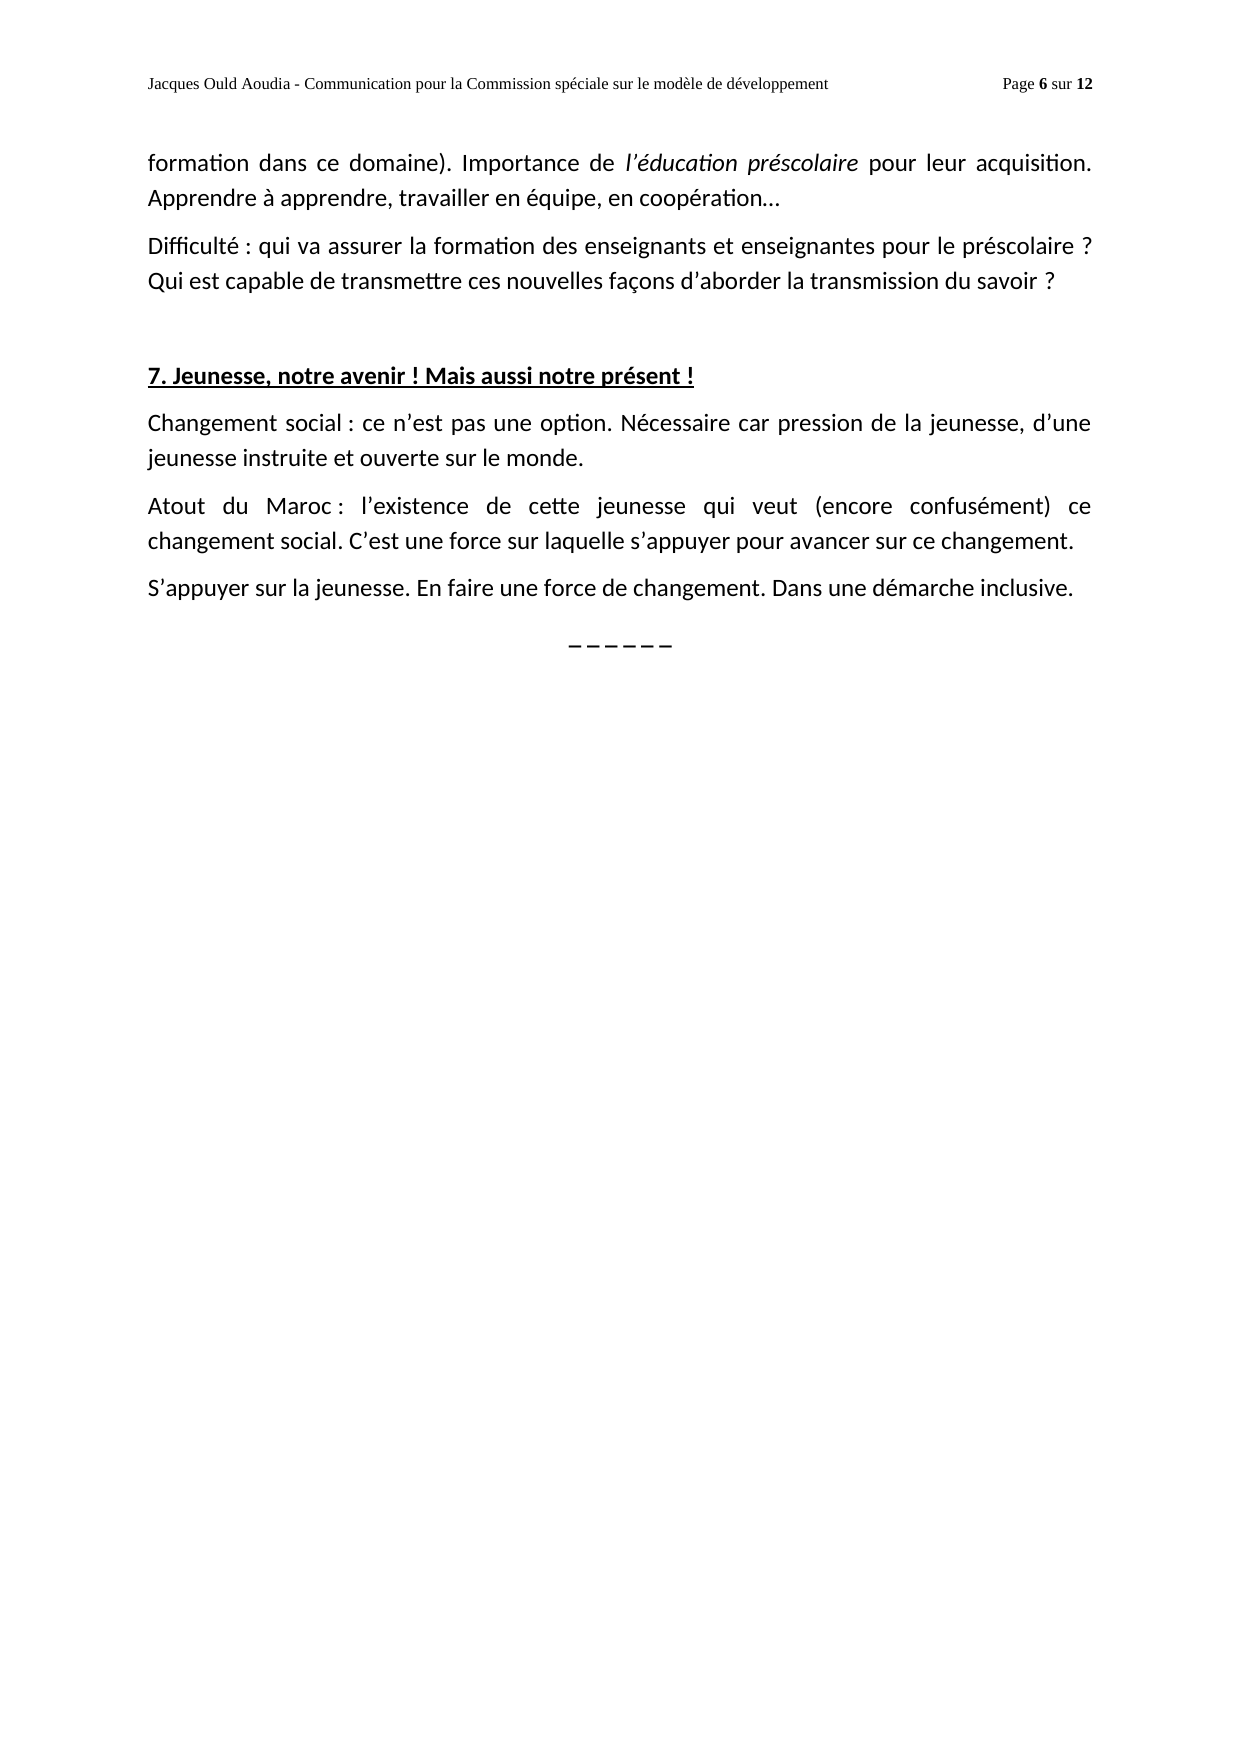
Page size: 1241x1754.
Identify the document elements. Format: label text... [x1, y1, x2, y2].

text 7. Jeunesse, notre avenir ! Mais aussi notre présent ! [148, 360, 1093, 391]
text _ _ _ _ _ _ [148, 620, 1093, 651]
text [148, 148, 1093, 213]
text Atout du Maroc : l’existence de cette jeunesse qui veut (encore confusément) ce changement social. C’est une force sur laquelle s’appuyer pour avancer sur ce changement. [148, 490, 1093, 556]
text Changement social : ce n’est pas une option. Nécessaire car pression de la jeunesse, d’une jeunesse instruite et ouverte sur le monde. [148, 408, 1093, 473]
text S’appuyer sur la jeunesse. En faire une force de changement. Dans une démarche inclusive. [148, 573, 1093, 603]
text Difficulté : qui va assurer la formation des enseignants et enseignantes pour le préscolaire ? Qui est capable de transmettre ces nouvelles façons d’aborder la transmission du savoir ? [148, 230, 1093, 296]
